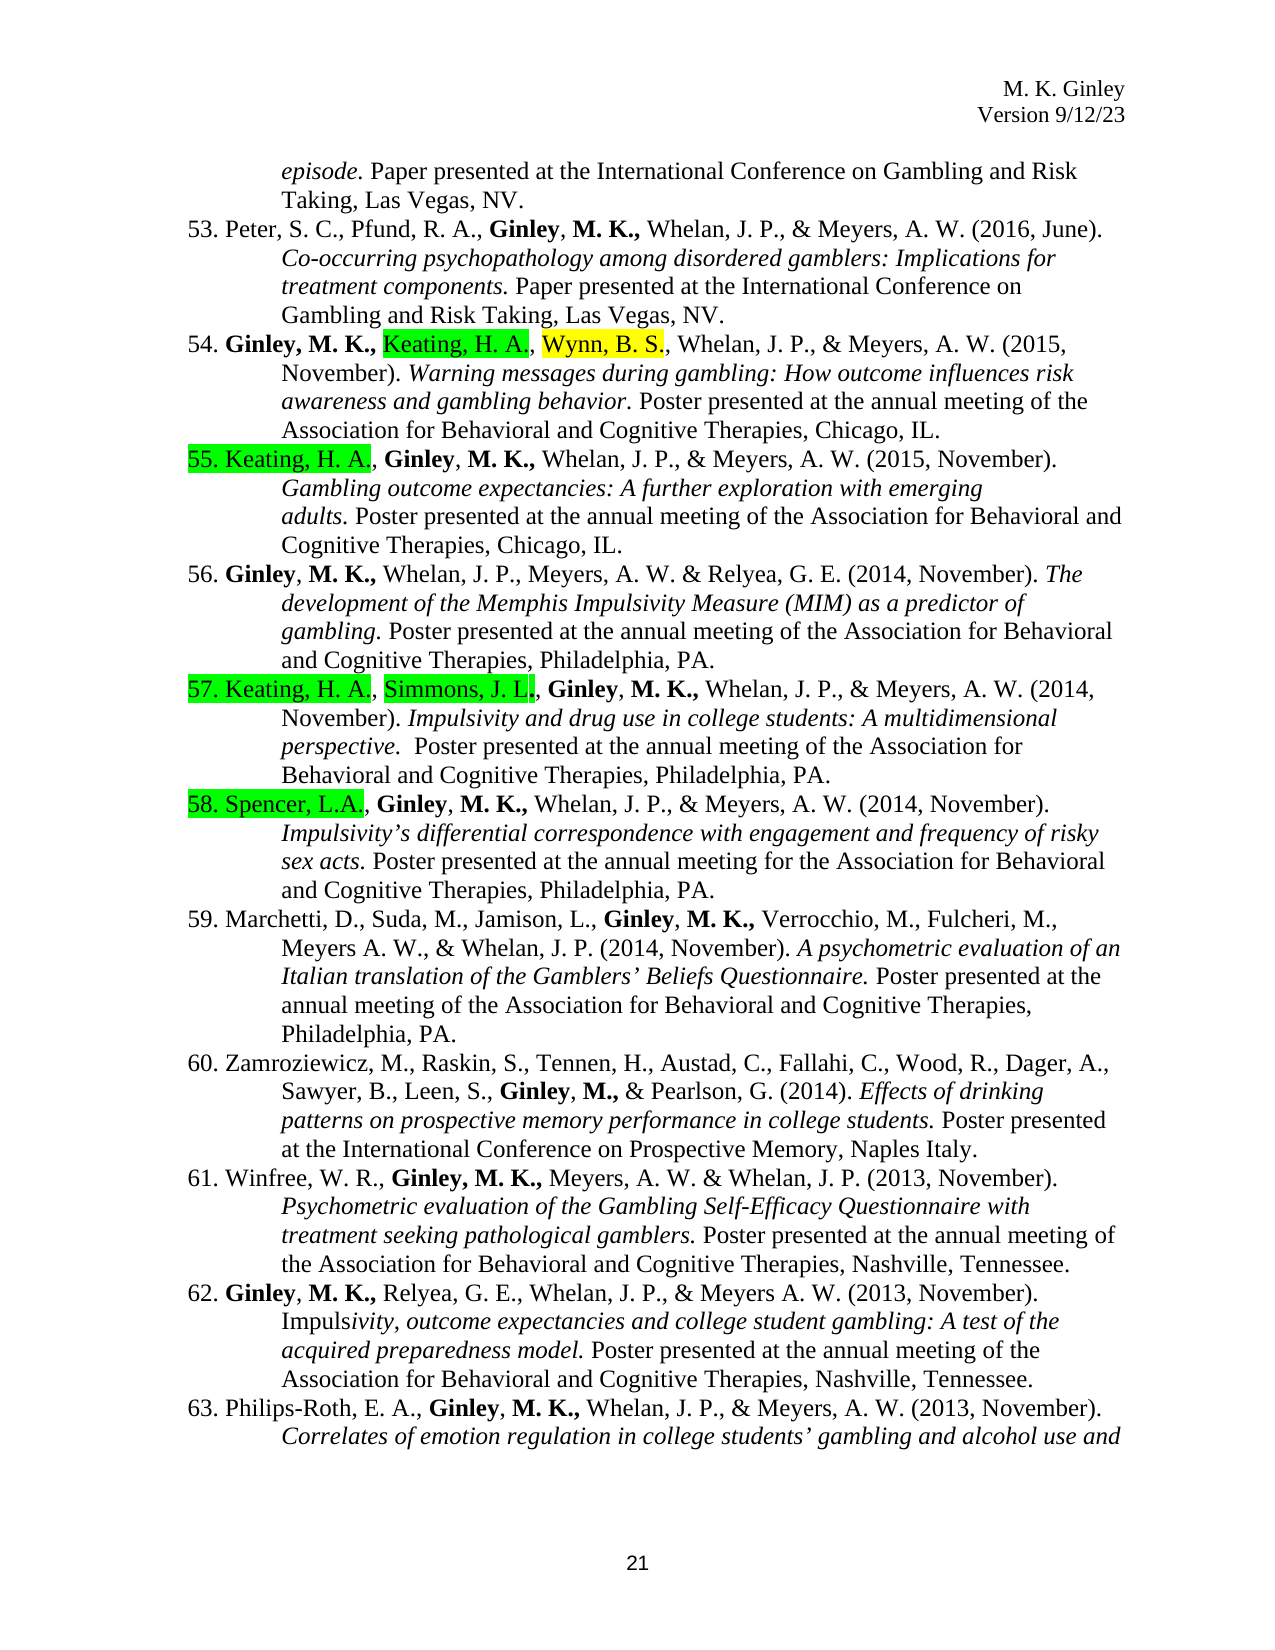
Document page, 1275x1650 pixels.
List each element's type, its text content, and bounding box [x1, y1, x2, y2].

list Ginley, M. K., Relyea, G. E., Whelan, J. P., & Meyers A. W. (2013, November). Impulsivity, outcome expectancies and college student gambling: A test of the acquired preparedness model. Poster presented at the annual meeting of the Association for Behavioral and Cognitive Therapies, Nashville, Tennessee. [187, 1278, 1125, 1393]
list Spencer, L.A., Ginley, M. K., Whelan, J. P., & Meyers, A. W. (2014, November). Impulsivity’s differential correspondence with engagement and frequency of risky sex acts. Poster presented at the annual meeting for the Association for Behavioral and Cognitive Therapies, Philadelphia, PA. [187, 789, 1125, 904]
list Ginley, M. K., Whelan, J. P., Meyers, A. W. & Relyea, G. E. (2014, November). The development of the Memphis Impulsivity Measure (MIM) as a predictor of gambling. Poster presented at the annual meeting of the Association for Behavioral and Cognitive Therapies, Philadelphia, PA. [187, 559, 1125, 674]
list Ginley, M. K., Keating, H. A., Wynn, B. S., Whelan, J. P., & Meyers, A. W. (2015, November). Warning messages during gambling: How outcome influences risk awareness and gambling behavior. Poster presented at the annual meeting of the Association for Behavioral and Cognitive Therapies, Chicago, IL. [187, 329, 1125, 444]
list Peter, S. C., Pfund, R. A., Ginley, M. K., Whelan, J. P., & Meyers, A. W. (2016, June). Co-occurring psychopathology among disordered gamblers: Implications for treatment components. Paper presented at the International Conference on Gambling and Risk Taking, Las Vegas, NV. [187, 214, 1125, 329]
list Marchetti, D., Suda, M., Jamison, L., Ginley, M. K., Verrocchio, M., Fulcheri, M., Meyers A. W., & Whelan, J. P. (2014, November). A psychometric evaluation of an Italian translation of the Gamblers’ Beliefs Questionnaire. Poster presented at the annual meeting of the Association for Behavioral and Cognitive Therapies, Philadelphia, PA. [187, 904, 1125, 1048]
list Keating, H. A., Simmons, J. L., Ginley, M. K., Whelan, J. P., & Meyers, A. W. (2014, November). Impulsivity and drug use in college students: A multidimensional perspective. Poster presented at the annual meeting of the Association for Behavioral and Cognitive Therapies, Philadelphia, PA. [187, 674, 1125, 789]
list Zamroziewicz, M., Raskin, S., Tennen, H., Austad, C., Fallahi, C., Wood, R., Dager, A., Sawyer, B., Leen, S., Ginley, M., & Pearlson, G. (2014). Effects of drinking patterns on prospective memory performance in college students. Poster presented at the International Conference on Prospective Memory, Naples Italy. [187, 1048, 1125, 1163]
list Keating, H. A., Ginley, M. K., Whelan, J. P., & Meyers, A. W. (2015, November). Gambling outcome expectancies: A further exploration with emerging adults. Poster presented at the annual meeting of the Association for Behavioral and Cognitive Therapies, Chicago, IL. [187, 444, 1125, 559]
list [187, 1393, 1125, 1450]
list Winfree, W. R., Ginley, M. K., Meyers, A. W. & Whelan, J. P. (2013, November). Psychometric evaluation of the Gambling Self-Efficacy Questionnaire with treatment seeking pathological gamblers. Poster presented at the annual meeting of the Association for Behavioral and Cognitive Therapies, Nashville, Tennessee. [187, 1163, 1125, 1278]
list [187, 156, 1125, 214]
